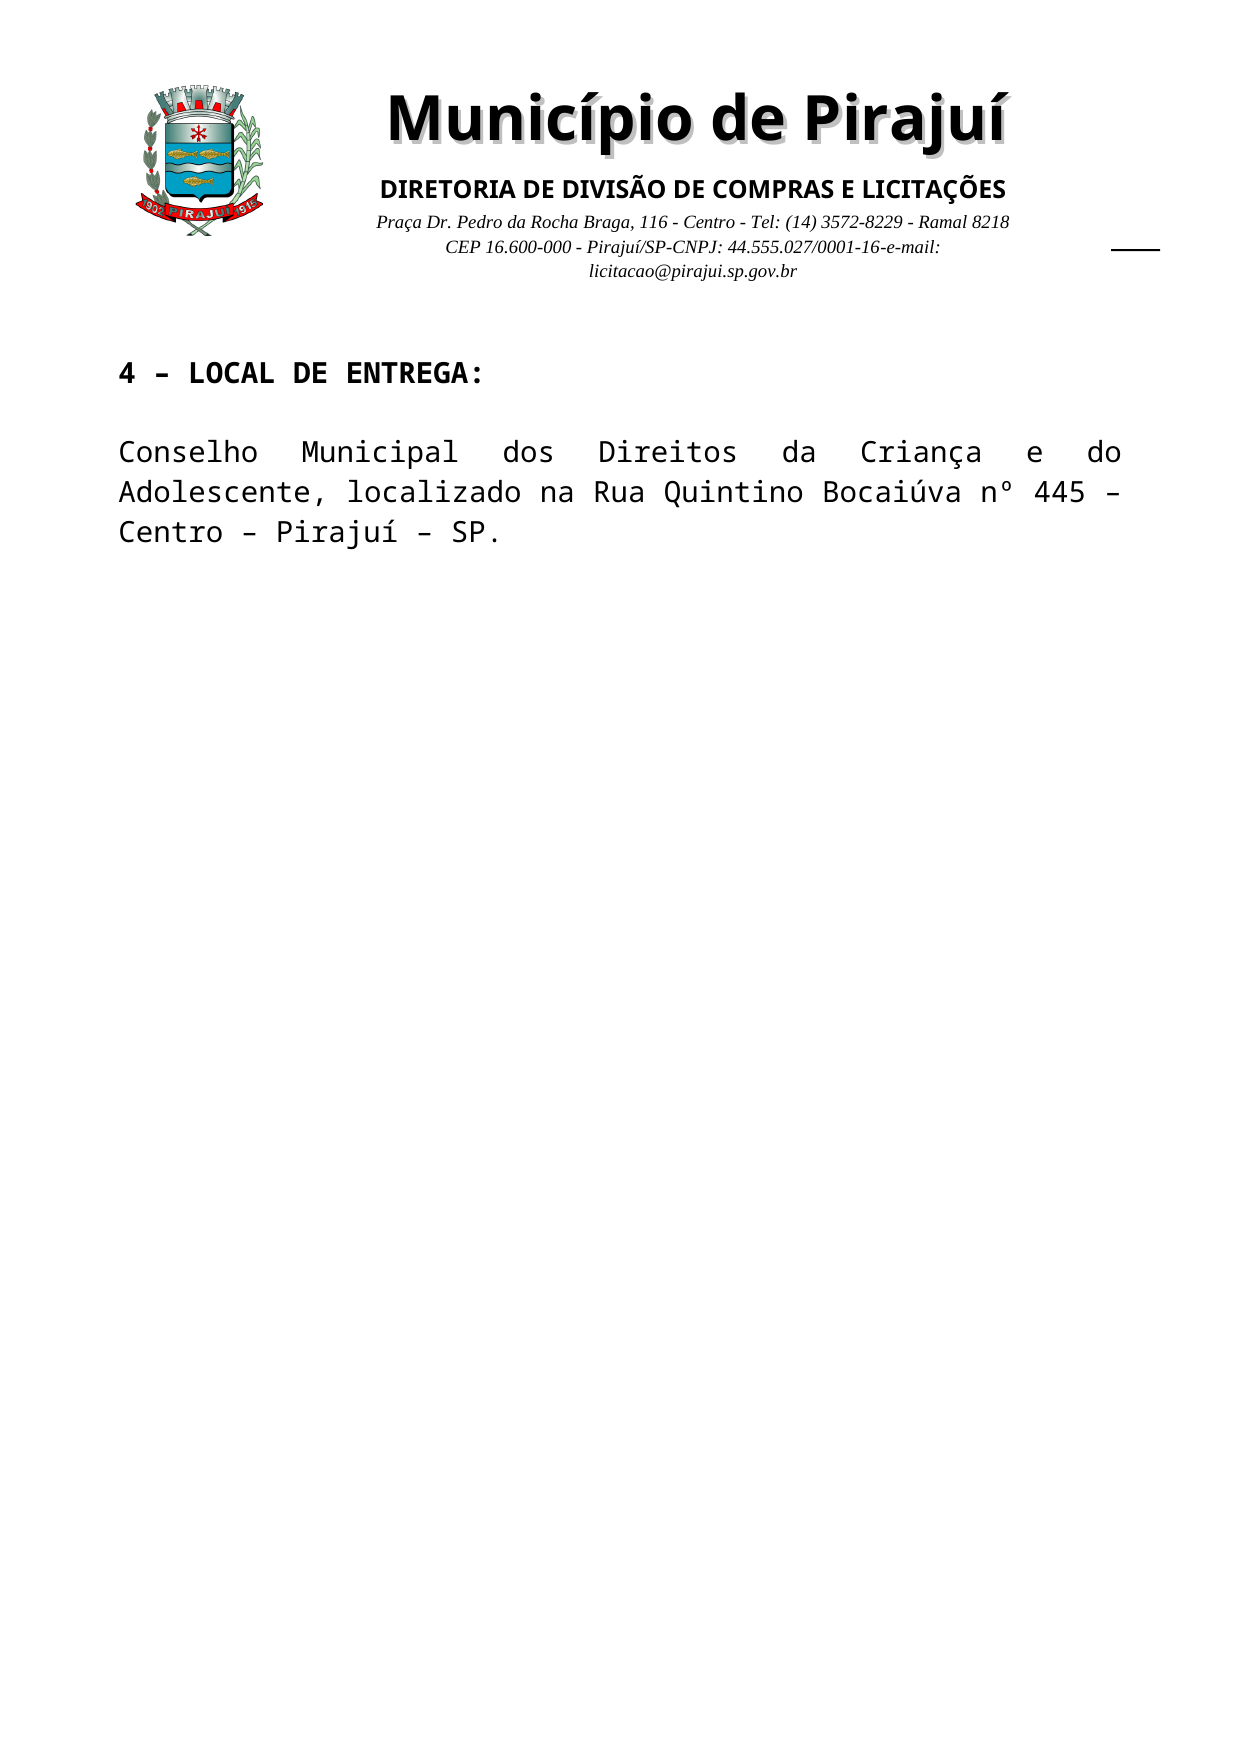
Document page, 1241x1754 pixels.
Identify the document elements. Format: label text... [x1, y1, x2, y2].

text Conselho Municipal dos Direitos da Criança e do Adolescente, localizado na Rua Quintino Bocaiúva nº 445 – Centro – Pirajuí – SP. [118, 432, 1122, 551]
text 4 – LOCAL DE ENTREGA: [118, 352, 1122, 392]
picture [135, 85, 264, 236]
